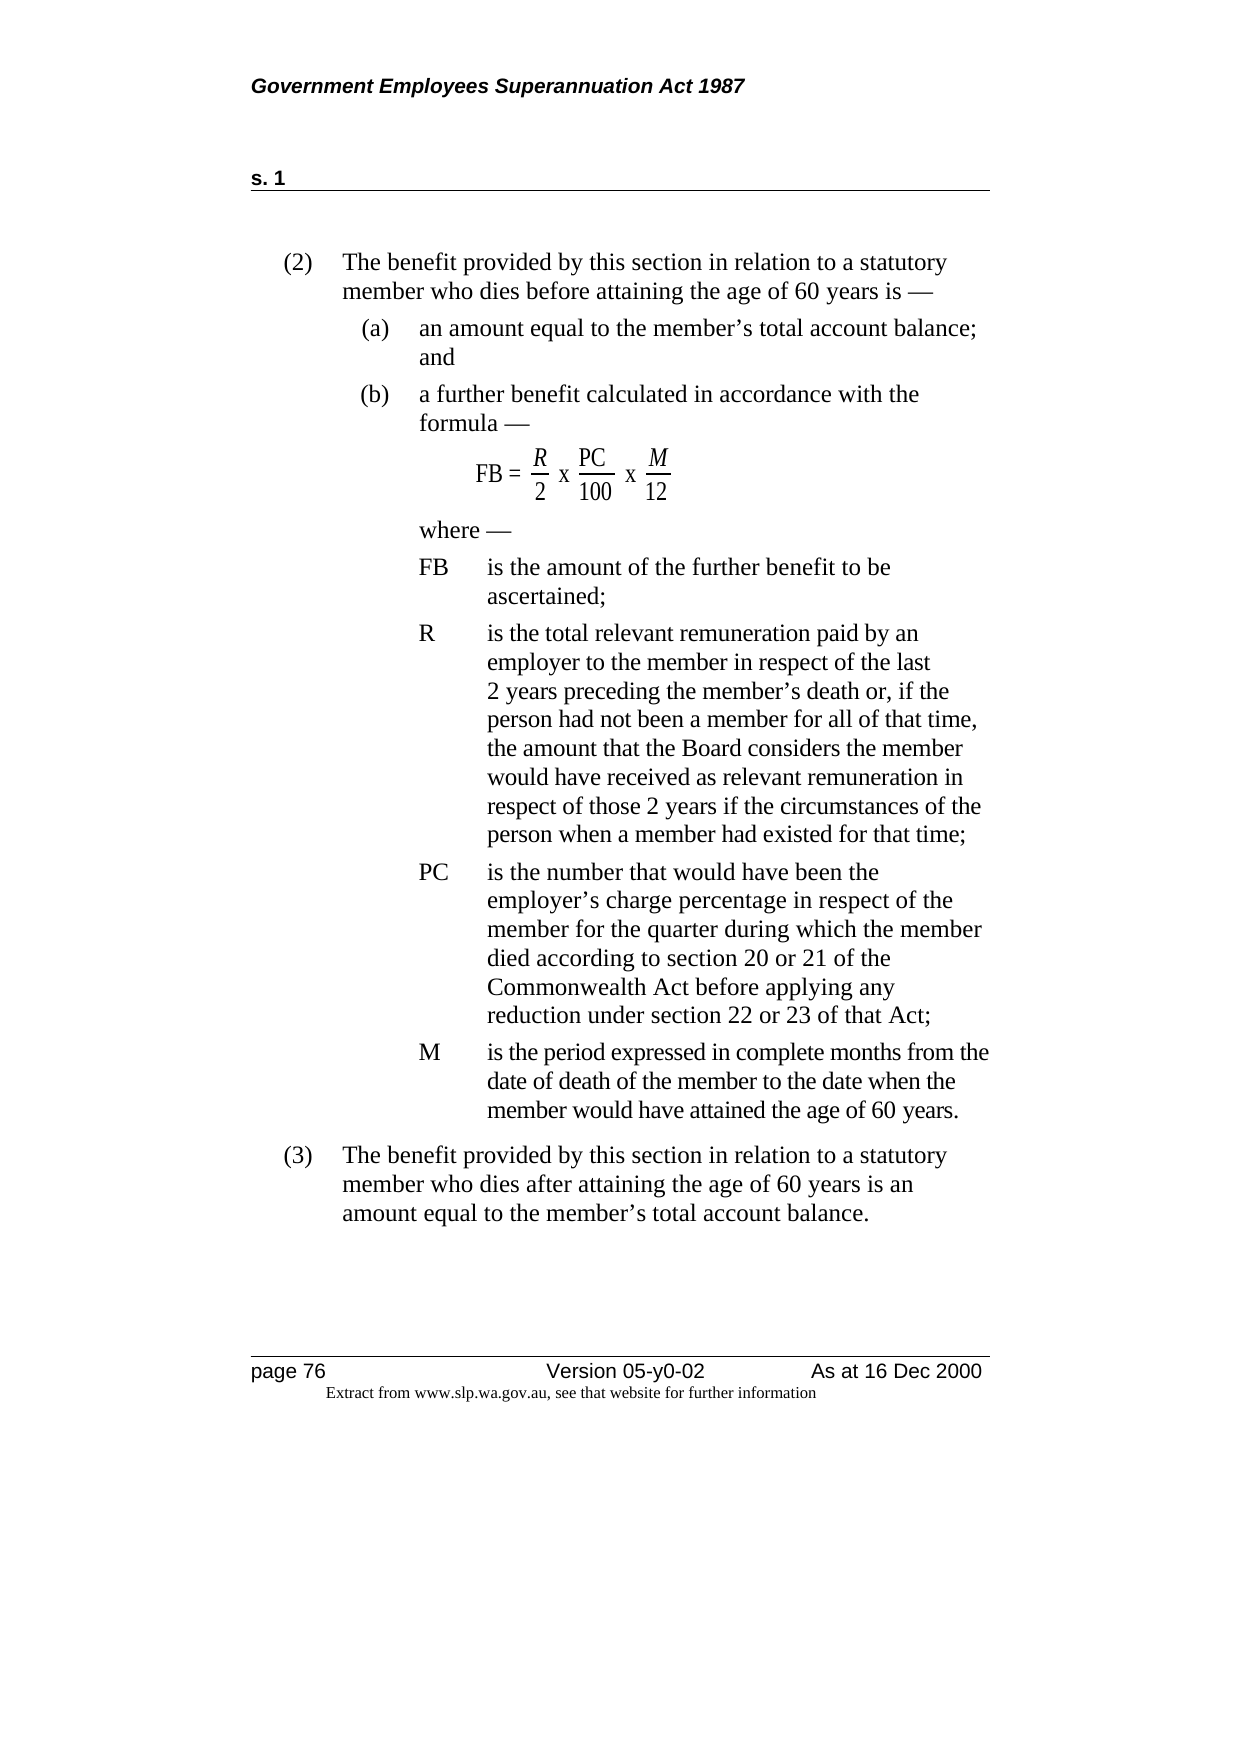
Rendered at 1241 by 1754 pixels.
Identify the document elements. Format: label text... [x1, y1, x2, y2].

text R is the total relevant remuneration paid by an employer to the member in respect of the last 2 years preceding the member’s death or, if the person had not been a member for all of that time, the amount that the Board considers the member would have received as relevant remuneration in respect of those 2 years if the circumstances of the person when a member had existed for that time; [418, 618, 990, 848]
text (b) a further benefit calculated in accordance with the formula — [251, 379, 990, 437]
text M is the period expressed in complete months from the date of death of the member to the date when the member would have attained the age of 60 years. [418, 1037, 990, 1124]
text (2) The benefit provided by this section in relation to a statutory member who dies before attaining the age of 60 years is — [251, 247, 990, 305]
text (a) an amount equal to the member’s total account balance; and [251, 313, 990, 371]
text (3) The benefit provided by this section in relation to a statutory member who dies after attaining the age of 60 years is an amount equal to the member’s total account balance. [251, 1140, 990, 1227]
text PC is the number that would have been the employer’s charge percentage in respect of the member for the quarter during which the member died according to section 20 or 21 of the Commonwealth Act before applying any reduction under section 22 or 23 of that Act; [418, 857, 990, 1029]
text FB is the amount of the further benefit to be ascertained; [418, 552, 990, 610]
text where — [251, 515, 990, 544]
